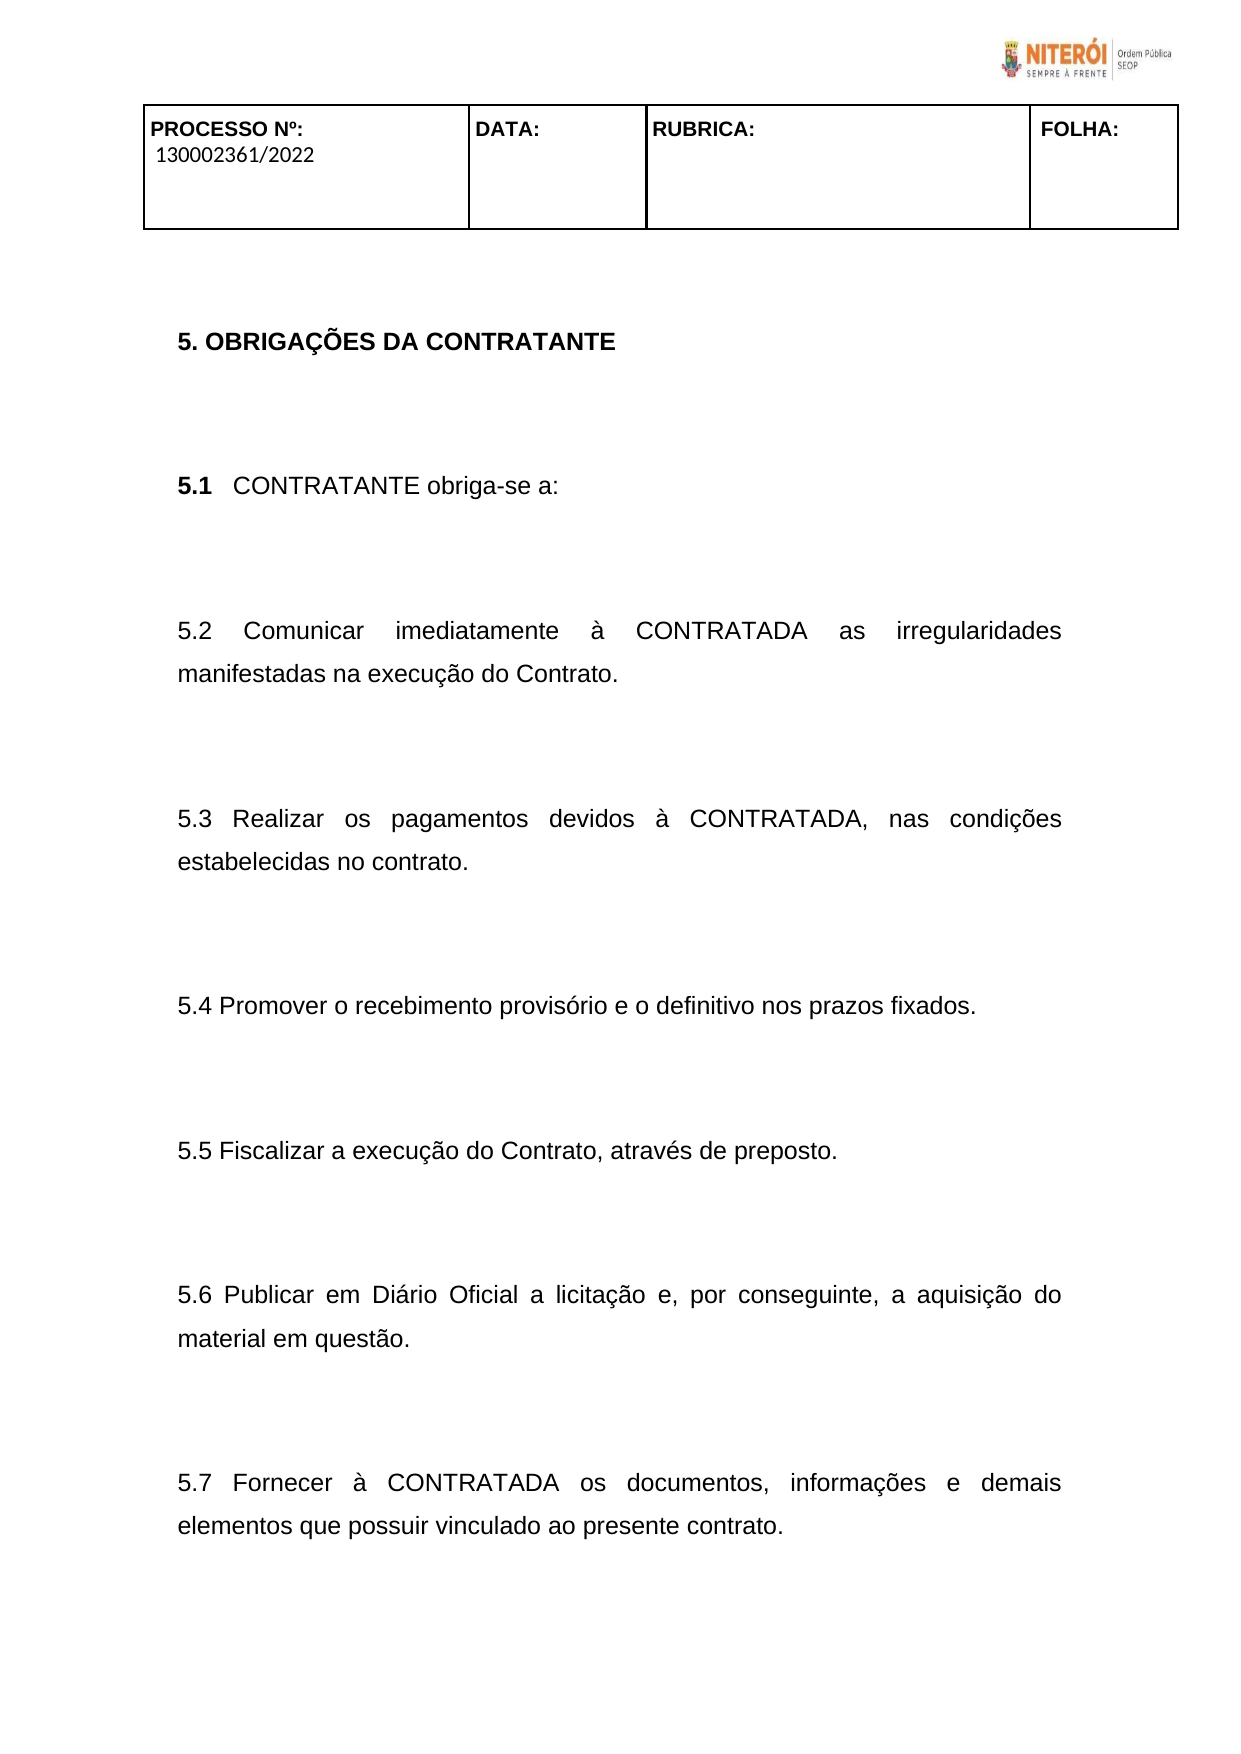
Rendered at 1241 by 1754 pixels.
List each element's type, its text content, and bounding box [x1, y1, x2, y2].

text 5. OBRIGAÇÕES DA CONTRATANTE [177, 327, 1063, 356]
text 5.6 Publicar em Diário Oficial a licitação e, por conseguinte, a aquisição do material em questão. [177, 1281, 1063, 1352]
text 5.7 Fornecer à CONTRATADA os documentos, informações e demais elementos que possuir vinculado ao presente contrato. [177, 1468, 1063, 1540]
text 5.4 Promover o recebimento provisório e o definitivo nos prazos fixados. [177, 991, 1063, 1020]
picture [998, 36, 1173, 82]
text 5.2 Comunicar imediatamente à CONTRATADA as irregularidades manifestadas na execução do Contrato. [177, 616, 1063, 688]
text 5.1 CONTRATANTE obriga-se a: [177, 471, 1063, 500]
text 5.5 Fiscalizar a execução do Contrato, através de preposto. [177, 1136, 1063, 1165]
text 5.3 Realizar os pagamentos devidos à CONTRATADA, nas condições estabelecidas no contrato. [177, 804, 1063, 876]
